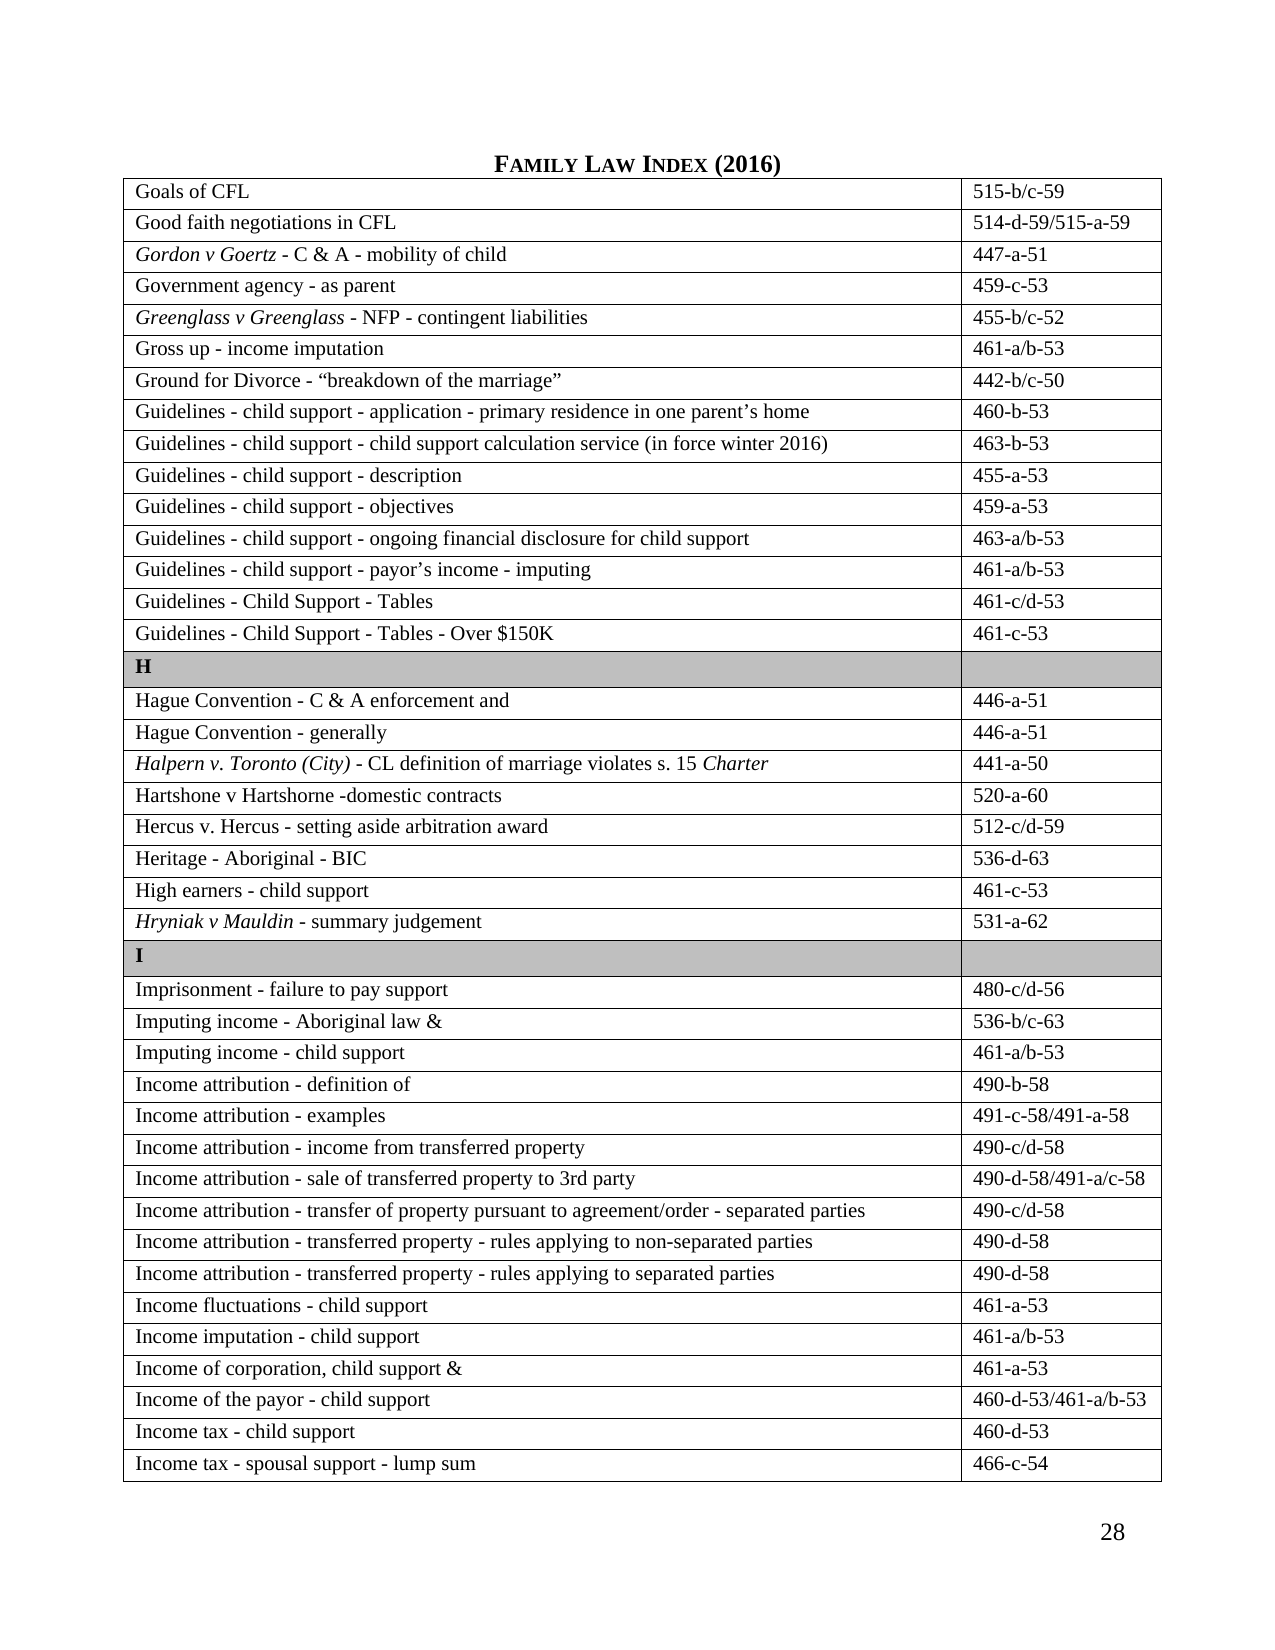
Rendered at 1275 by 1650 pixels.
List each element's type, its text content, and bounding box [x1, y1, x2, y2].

table_cell Imputing income - Aboriginal law & [124, 1009, 961, 1039]
table_cell Government agency - as parent [124, 273, 961, 304]
table_cell 447-a-51 [962, 242, 1161, 272]
table_cell 459-c-53 [962, 273, 1161, 304]
table_cell Income tax - child support [124, 1419, 961, 1449]
table_cell Guidelines - child support - objectives [124, 494, 961, 525]
table_cell 514-d-59/515-a-59 [962, 210, 1161, 241]
table_cell Income fluctuations - child support [124, 1293, 961, 1323]
table_cell 480-c/d-56 [962, 977, 1161, 1007]
table_cell 441-a-50 [962, 751, 1161, 782]
table_cell 455-b/c-52 [962, 305, 1161, 335]
table_cell 490-d-58 [962, 1230, 1161, 1260]
table_cell Income imputation - child support [124, 1324, 961, 1355]
table_cell Guidelines - Child Support - Tables [124, 589, 961, 619]
table_cell Guidelines - child support - ongoing financial disclosure for child support [124, 526, 961, 556]
table_cell Guidelines - child support - payor’s income - imputing [124, 557, 961, 588]
table_cell 460-d-53 [962, 1419, 1161, 1449]
table_cell Ground for Divorce - “breakdown of the marriage” [124, 368, 961, 398]
table_cell 446-a-51 [962, 688, 1161, 719]
table_cell 536-b/c-63 [962, 1009, 1161, 1039]
table_cell [962, 652, 1161, 687]
table_cell 461-a/b-53 [962, 1324, 1161, 1355]
table_cell Imputing income - child support [124, 1040, 961, 1071]
table_cell Gross up - income imputation [124, 336, 961, 367]
table_cell Guidelines - Child Support - Tables - Over $150K [124, 620, 961, 651]
table_cell Hartshone v Hartshorne -domestic contracts [124, 783, 961, 813]
table_cell 461-a-53 [962, 1356, 1161, 1386]
table_cell High earners - child support [124, 878, 961, 908]
table_cell 461-a/b-53 [962, 557, 1161, 588]
table_cell Imprisonment - failure to pay support [124, 977, 961, 1007]
table_cell Income tax - spousal support - lump sum [124, 1450, 961, 1481]
table_cell Income attribution - sale of transferred property to 3rd party [124, 1166, 961, 1197]
table_cell 466-c-54 [962, 1450, 1161, 1481]
table_cell 515-b/c-59 [962, 179, 1161, 209]
table_cell Income attribution - transferred property - rules applying to separated parties [124, 1261, 961, 1292]
table_cell 463-b-53 [962, 431, 1161, 462]
table_cell 442-b/c-50 [962, 368, 1161, 398]
table_cell Income attribution - examples [124, 1103, 961, 1134]
table_cell 460-b-53 [962, 400, 1161, 430]
table_cell 461-c-53 [962, 620, 1161, 651]
table_cell Hercus v. Hercus - setting aside arbitration award [124, 815, 961, 845]
table_cell Guidelines - child support - child support calculation service (in force winter 2016) [124, 431, 961, 462]
table_cell [962, 941, 1161, 976]
table_cell 490-d-58/491-a/c-58 [962, 1166, 1161, 1197]
table_cell Goals of CFL [124, 179, 961, 209]
table_cell 490-c/d-58 [962, 1198, 1161, 1228]
table_cell I [124, 941, 961, 976]
table_cell Hryniak v Mauldin - summary judgement [124, 909, 961, 940]
table_cell 531-a-62 [962, 909, 1161, 940]
table_cell Income attribution - definition of [124, 1072, 961, 1102]
table_cell 461-c/d-53 [962, 589, 1161, 619]
table_cell 460-d-53/461-a/b-53 [962, 1387, 1161, 1418]
table_cell 461-c-53 [962, 878, 1161, 908]
table_cell 520-a-60 [962, 783, 1161, 813]
table_cell 461-a-53 [962, 1293, 1161, 1323]
table_cell 461-a/b-53 [962, 1040, 1161, 1071]
table_cell 491-c-58/491-a-58 [962, 1103, 1161, 1134]
table_cell Guidelines - child support - application - primary residence in one parent’s home [124, 400, 961, 430]
table_cell Heritage - Aboriginal - BIC [124, 846, 961, 877]
table_cell 536-d-63 [962, 846, 1161, 877]
table_cell 490-b-58 [962, 1072, 1161, 1102]
table_cell 490-d-58 [962, 1261, 1161, 1292]
table_cell Hague Convention - generally [124, 720, 961, 750]
table_cell Halpern v. Toronto (City) - CL definition of marriage violates s. 15 Charter [124, 751, 961, 782]
table_cell Income of corporation, child support & [124, 1356, 961, 1386]
table_cell Guidelines - child support - description [124, 463, 961, 493]
table_cell 490-c/d-58 [962, 1135, 1161, 1165]
table_cell 512-c/d-59 [962, 815, 1161, 845]
table_cell Income attribution - income from transferred property [124, 1135, 961, 1165]
table_cell Income attribution - transfer of property pursuant to agreement/order - separated parties [124, 1198, 961, 1228]
table_cell Greenglass v Greenglass - NFP - contingent liabilities [124, 305, 961, 335]
table_cell 446-a-51 [962, 720, 1161, 750]
table_cell Good faith negotiations in CFL [124, 210, 961, 241]
table_cell Hague Convention - C & A enforcement and [124, 688, 961, 719]
table_cell 459-a-53 [962, 494, 1161, 525]
table_cell 463-a/b-53 [962, 526, 1161, 556]
table_cell Gordon v Goertz - C & A - mobility of child [124, 242, 961, 272]
table_cell Income of the payor - child support [124, 1387, 961, 1418]
table_cell H [124, 652, 961, 687]
table_cell Income attribution - transferred property - rules applying to non-separated parties [124, 1230, 961, 1260]
table_cell 455-a-53 [962, 463, 1161, 493]
table_cell 461-a/b-53 [962, 336, 1161, 367]
